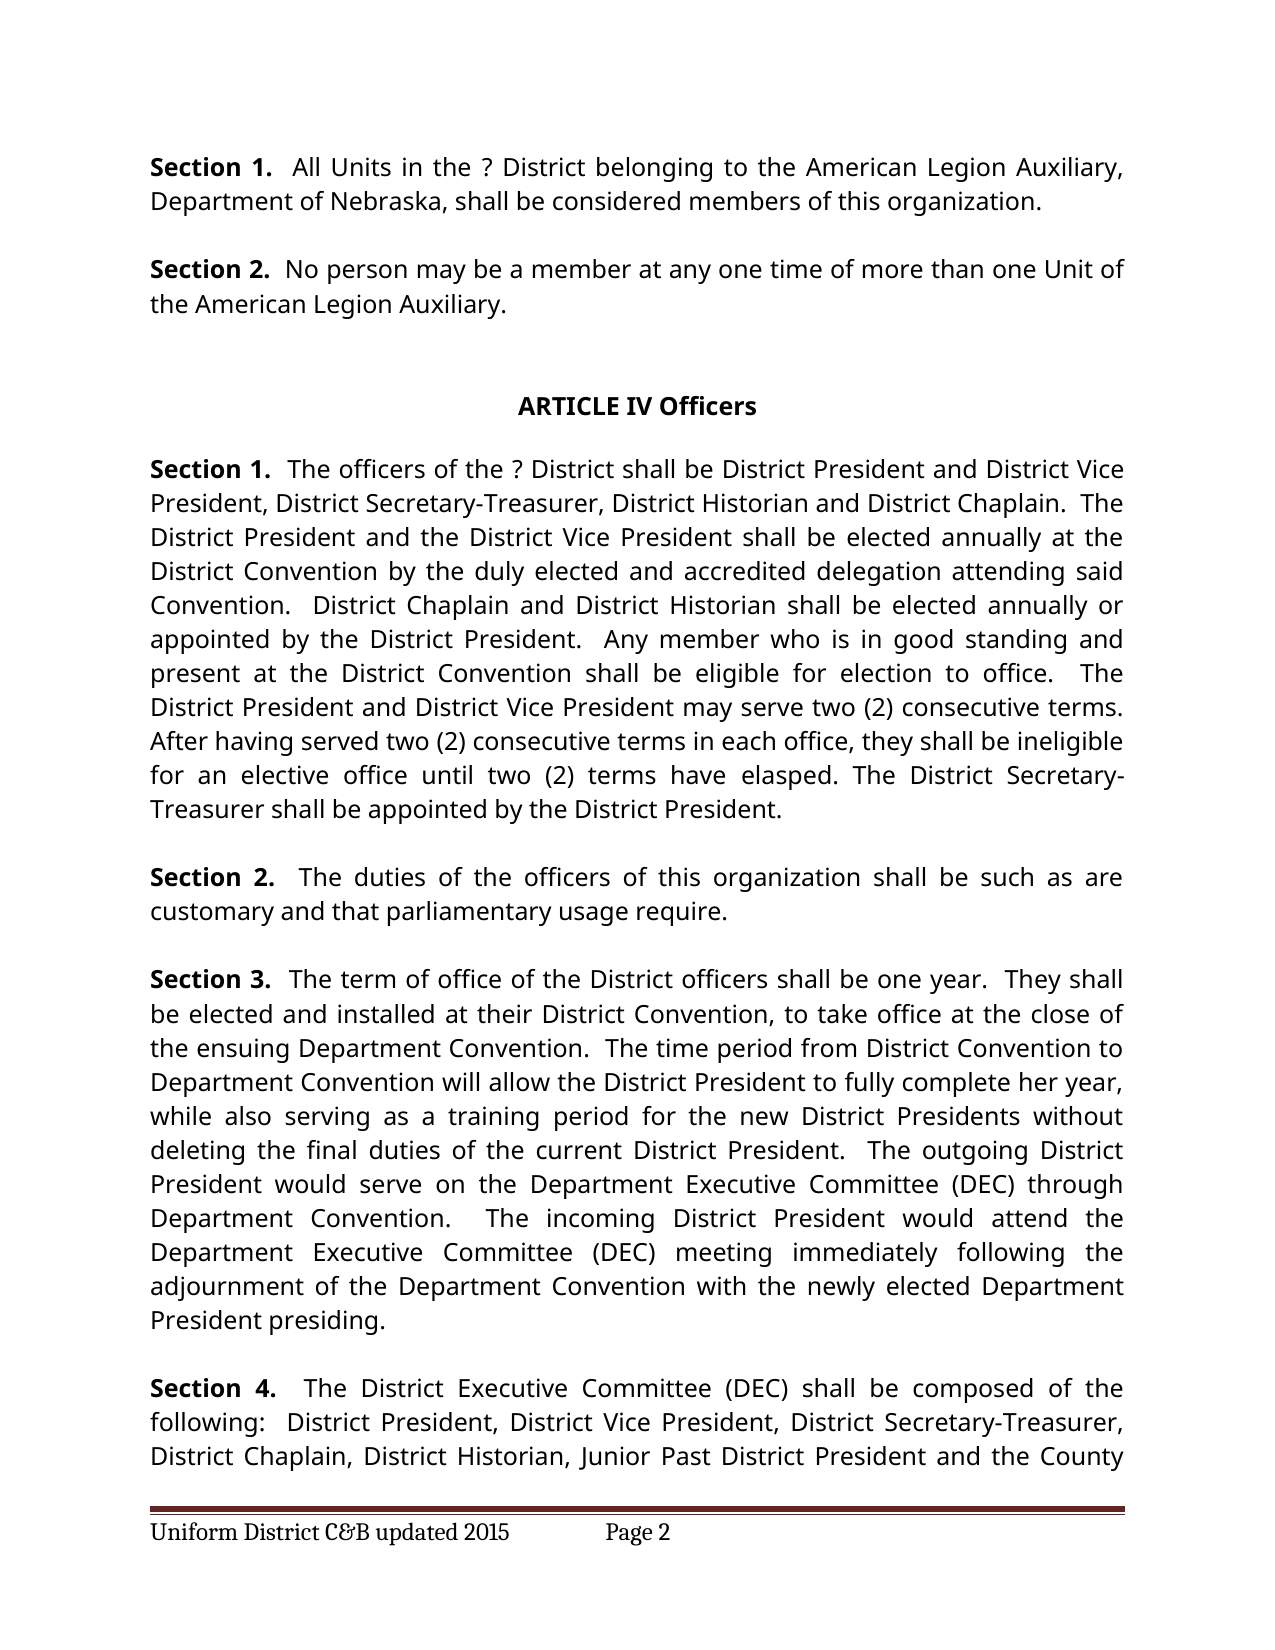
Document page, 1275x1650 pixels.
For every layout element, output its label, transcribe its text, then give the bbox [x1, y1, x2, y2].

text ARTICLE IV Officers [150, 388, 1125, 422]
text Section 1. All Units in the District belonging to the American Legion Auxiliary, Department of Nebraska, shall be considered members of this organization. [150, 150, 1125, 218]
text Section 2. No person may be a member at any one time of more than one Unit of the American Legion Auxiliary. [150, 252, 1125, 320]
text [150, 1371, 1125, 1473]
text Section 1. The officers of the District shall be District President and District Vice President, District Secretary-Treasurer, District Historian and District Chaplain. The District President and the District Vice President shall be elected annually at the District Convention by the duly elected and accredited delegation attending said Convention. District Chaplain and District Historian shall be elected annually or appointed by the District President. Any member who is in good standing and present at the District Convention shall be eligible for election to office. The District President and District Vice President may serve two (2) consecutive terms. After having served two (2) consecutive terms in each office, they shall be ineligible for an elective office until two (2) terms have elasped. The District Secretary-Treasurer shall be appointed by the District President. [150, 451, 1125, 826]
text Section 3. The term of office of the District officers shall be one year. They shall be elected and installed at their District Convention, to take office at the close of the ensuing Department Convention. The time period from District Convention to Department Convention will allow the District President to fully complete her year, while also serving as a training period for the new District Presidents without deleting the final duties of the current District President. The outgoing District President would serve on the Department Executive Committee (DEC) through Department Convention. The incoming District President would attend the Department Executive Committee (DEC) meeting immediately following the adjournment of the Department Convention with the newly elected Department President presiding. [150, 962, 1125, 1337]
text Section 2. The duties of the officers of this organization shall be such as are customary and that parliamentary usage require. [150, 860, 1125, 928]
